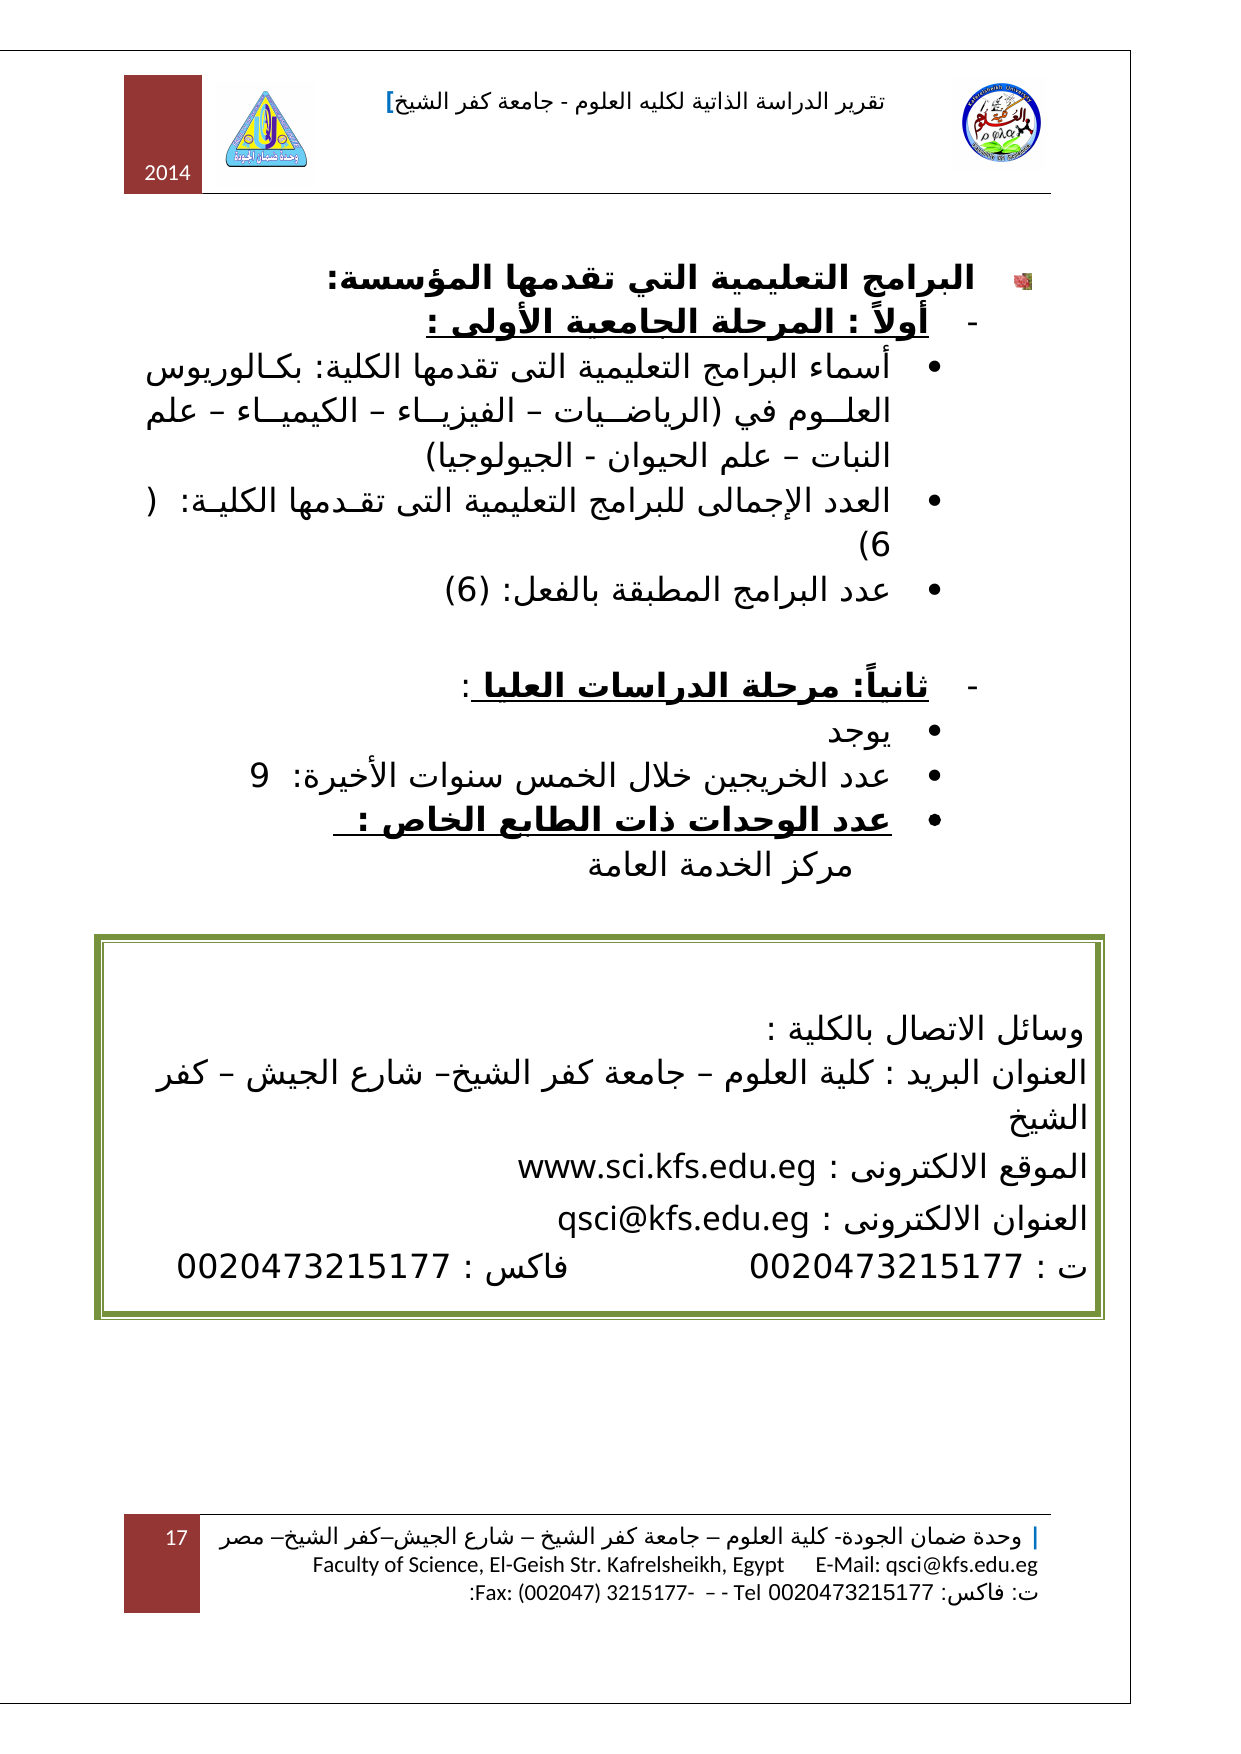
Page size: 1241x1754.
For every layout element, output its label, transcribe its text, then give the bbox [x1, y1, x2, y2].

picture [1014, 272, 1032, 290]
list يوجد [136, 712, 929, 750]
picture [952, 75, 1047, 169]
picture [214, 82, 318, 186]
list العدد الإجمالى للبرامج التعليمية التى تقدمها الكلية: (6) [145, 481, 929, 564]
list عدد البرامج المطبقة بالفعل: (6) [145, 570, 929, 609]
list عدد الخريجين خلال الخمس سنوات الأخيرة: 9 [136, 756, 929, 795]
list عدد الوحدات ذات الطابع الخاص : [136, 801, 929, 839]
list أولاً : المرحلة الجامعية الأولى : [145, 303, 967, 342]
list مركز الخدمة العامة [136, 845, 854, 884]
list ثانياً: مرحلة الدراسات العليا : [145, 667, 967, 706]
list أسماء البرامج التعليمية التى تقدمها الكلية: بكالوريوس العلوم في (الرياضيات – الفيزياء – الكيمياء – علم النبات – علم الحيوان - الجيولوجيا) [145, 347, 929, 475]
table_header وسائل الاتصال بالكلية : العنوان البريد : كلية العلوم – جامعة كفر الشيخ– شارع الجيش – كفر الشيخ الموقع الالكترونى : www.sci.kfs.edu.eg العنوان الالكترونى : qsci@kfs.edu.eg ت : 0020473215177 فاكس : 0020473215177 [104, 943, 1095, 1311]
list البرامج التعليمية التي تقدمها المؤسسة: [136, 258, 1013, 297]
